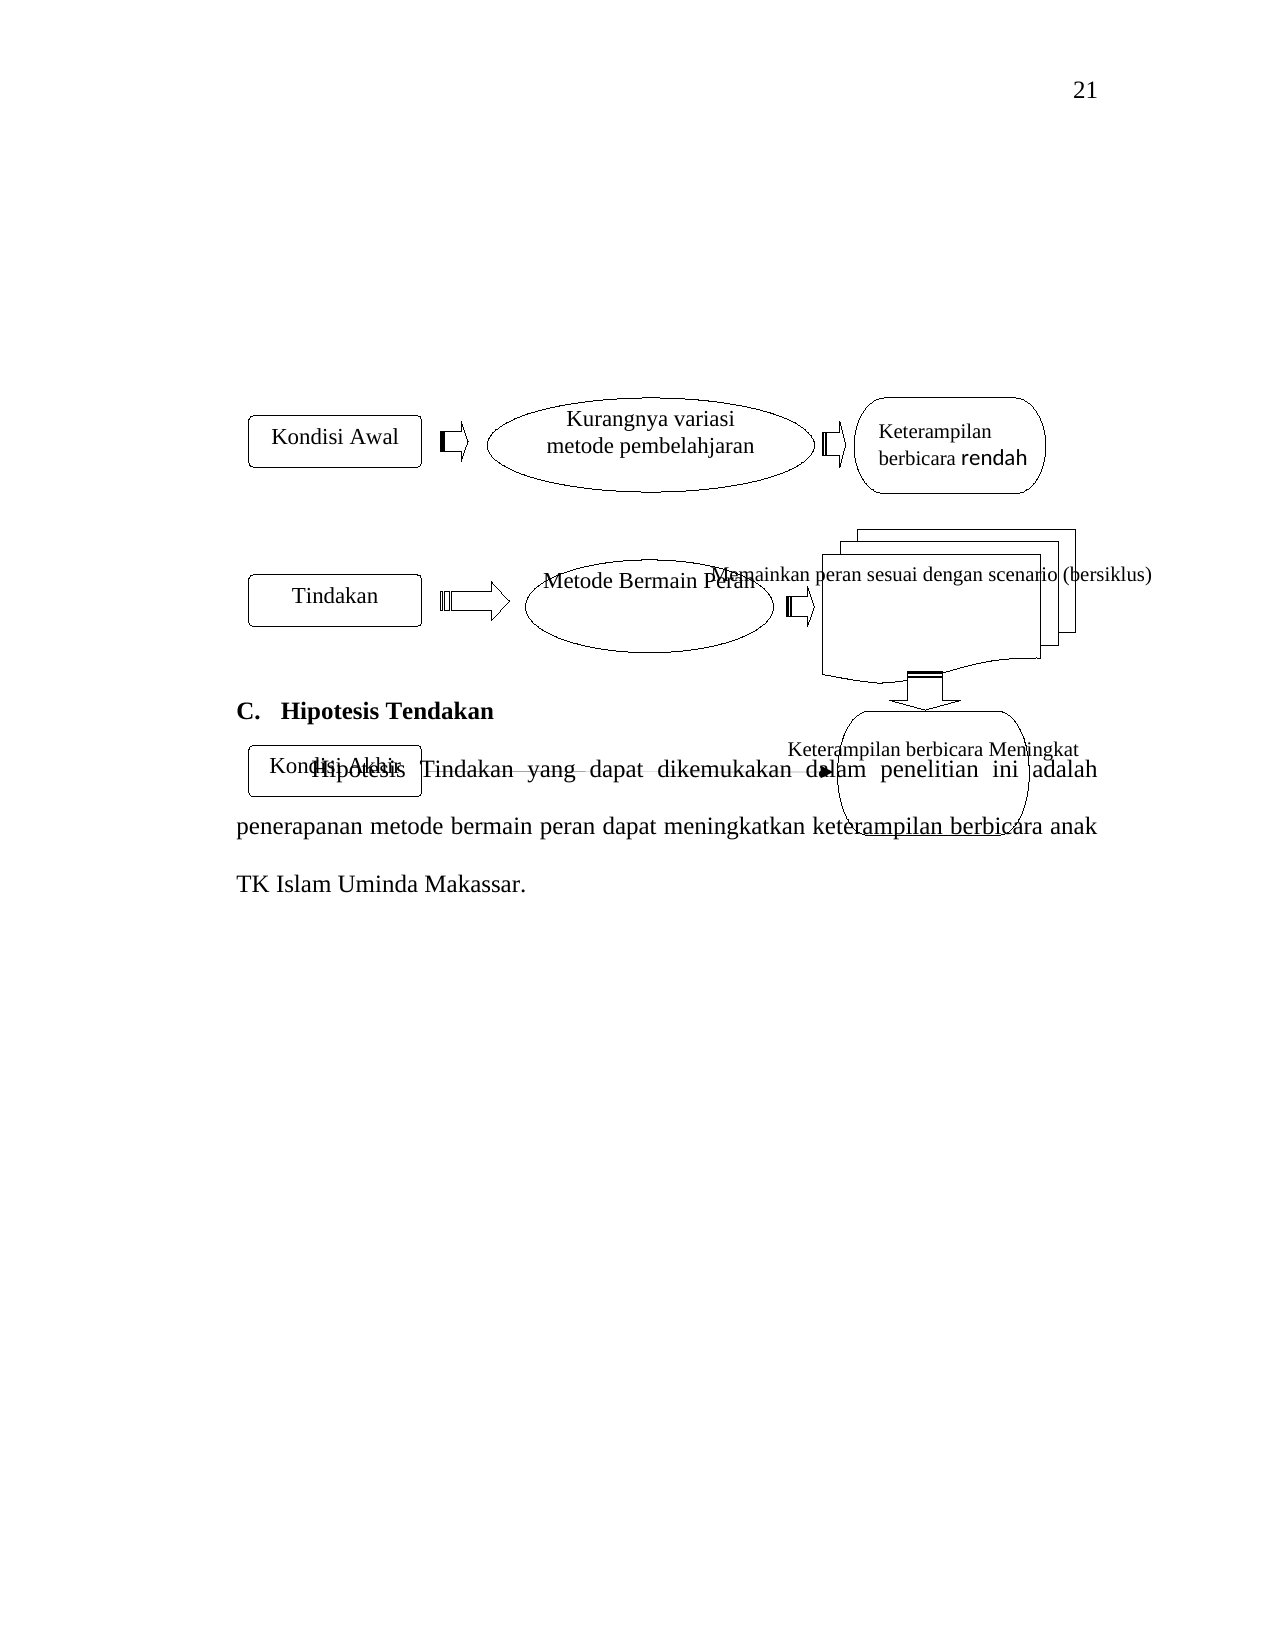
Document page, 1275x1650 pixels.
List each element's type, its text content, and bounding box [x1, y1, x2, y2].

text Hipotesis Tindakan yang dapat dikemukakan dalam penelitian ini adalah penerapanan metode bermain peran dapat meningkatkan keterampilan berbicara anak TK Islam Uminda Makassar. [236, 754, 1098, 897]
list Hipotesis Tendakan [236, 696, 1098, 725]
